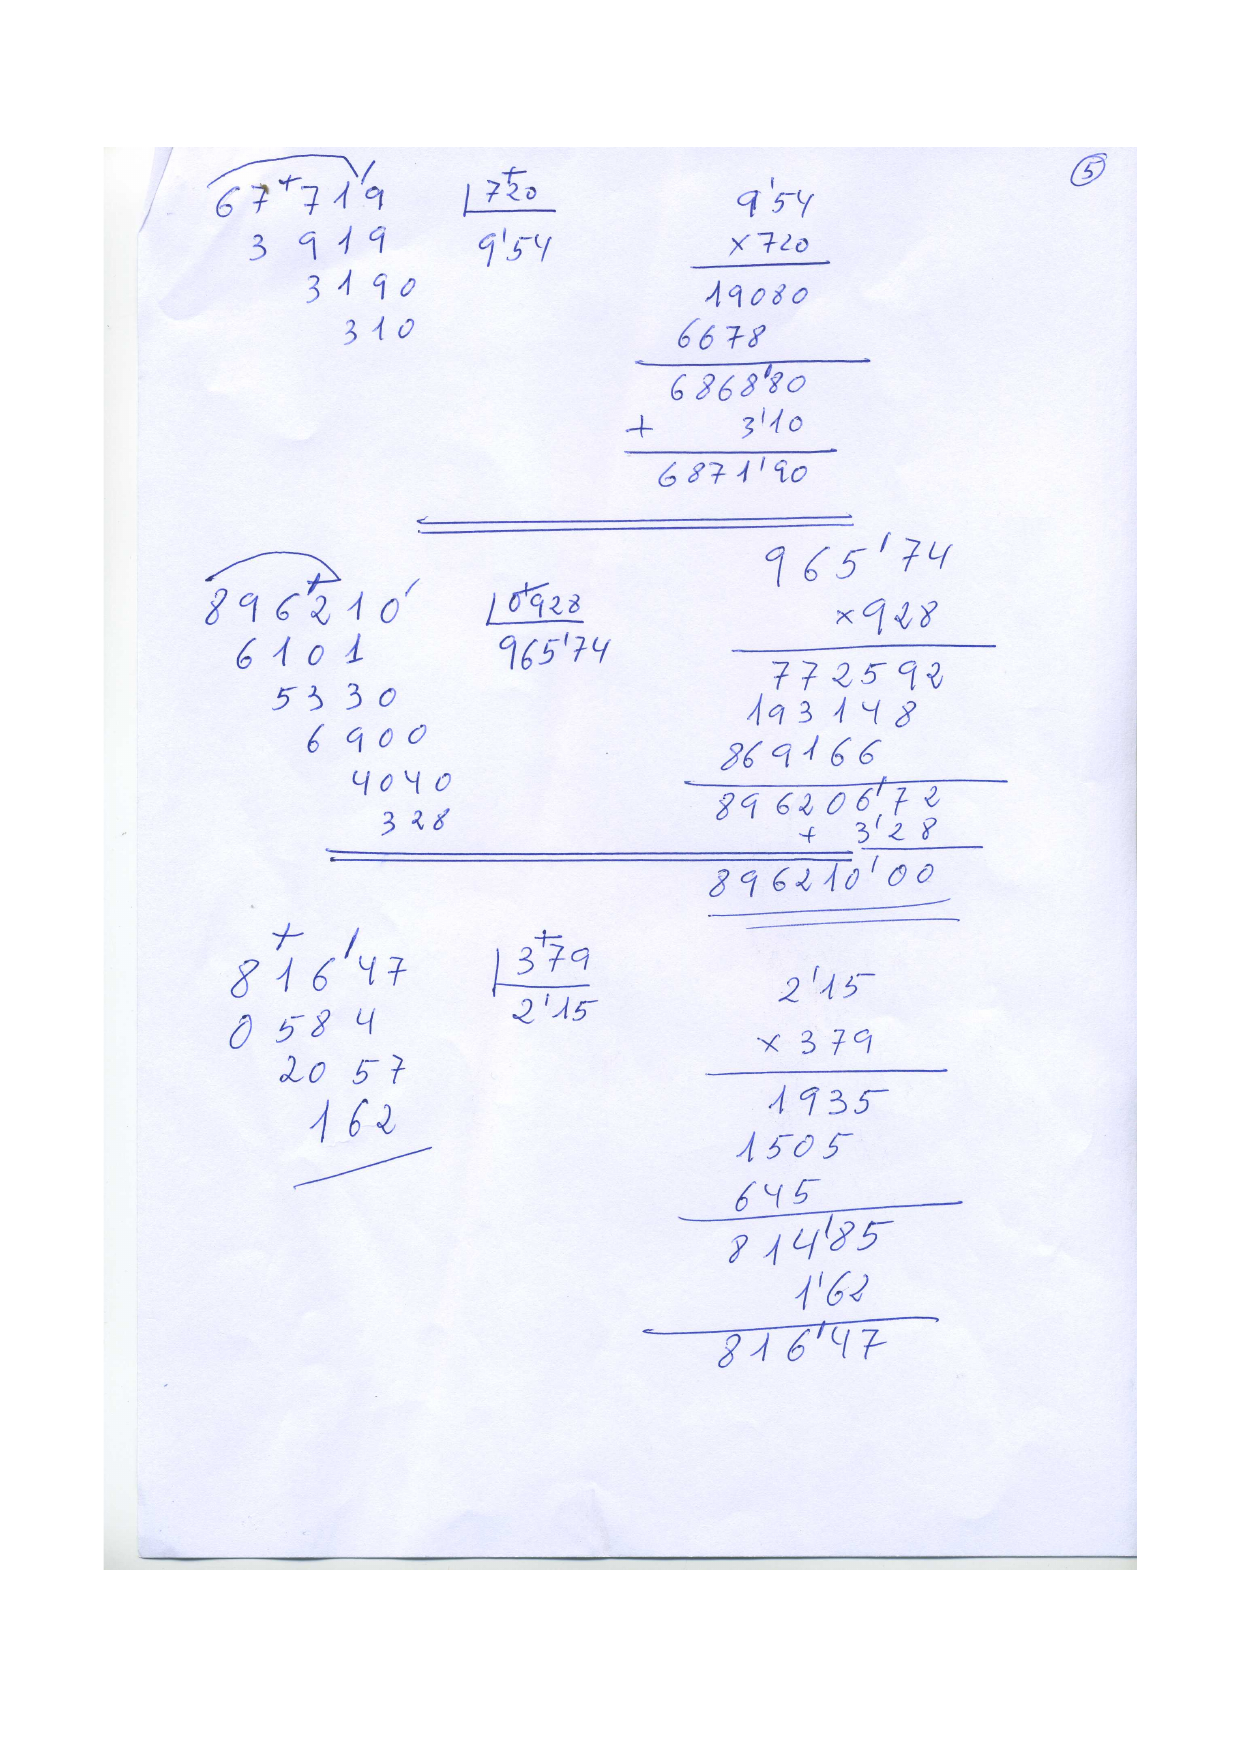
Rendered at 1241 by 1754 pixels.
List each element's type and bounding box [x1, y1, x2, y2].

picture [103, 147, 1137, 1570]
